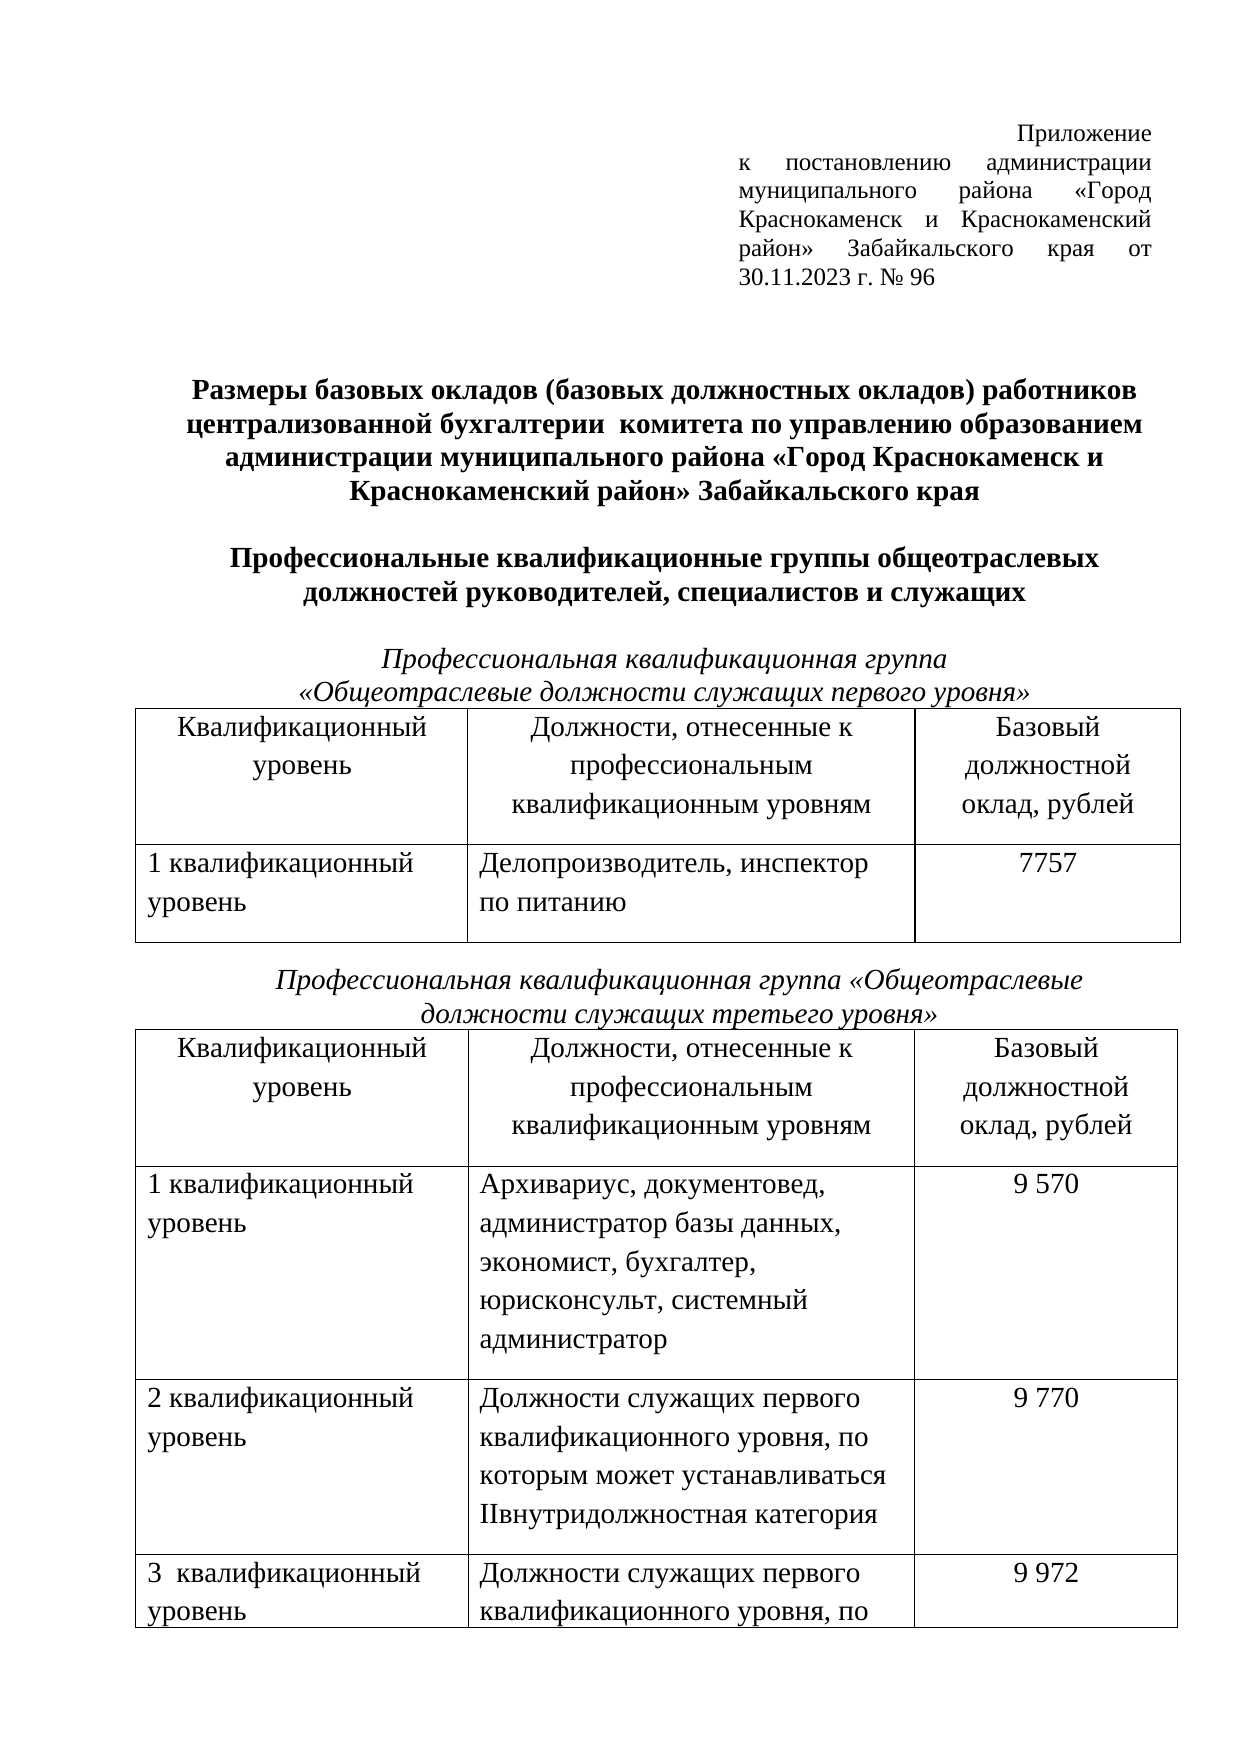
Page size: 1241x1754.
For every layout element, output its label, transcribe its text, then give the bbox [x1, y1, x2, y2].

text Профессиональные квалификационные группы общеотраслевых должностей руководителей, специалистов и служащих [177, 540, 1152, 607]
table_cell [136, 1555, 468, 1627]
table_header Базовый должностной оклад, рублей [915, 1030, 1177, 1166]
table_header Должности, отнесенные к профессиональным квалификационным уровням [469, 1030, 914, 1166]
table_header Базовый должностной оклад, рублей [916, 709, 1180, 844]
table_cell 9 570 [915, 1167, 1177, 1379]
table_cell 7757 [916, 845, 1180, 942]
table_cell Должности служащих первого квалификационного уровня, по которым может устанавливаться IIвнутридолжностная категория [469, 1380, 914, 1554]
table_cell 9 770 [915, 1380, 1177, 1554]
table_cell Архивариус, документовед, администратор базы данных, экономист, бухгалтер, юрисконсульт, системный администратор [469, 1167, 914, 1379]
table_header Должности, отнесенные к профессиональным квалификационным уровням [468, 709, 914, 844]
list «Общеотраслевые должности служащих первого уровня» [177, 674, 1152, 708]
table_header Квалификационный уровень [136, 1030, 468, 1166]
text к постановлению администрации муниципального района «Город Краснокаменск и Краснокаменский район» Забайкальского края от 30.11.2023 г. № 96 [738, 147, 1152, 291]
list Профессиональная квалификационная группа [177, 641, 1152, 674]
table_cell Делопроизводитель, инспектор по питанию [468, 845, 914, 942]
text Размеры базовых окладов (базовых должностных окладов) работников централизованной бухгалтерии комитета по управлению образованием администрации муниципального района «Город Краснокаменск и Краснокаменский район» Забайкальского края [177, 372, 1152, 507]
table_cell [469, 1555, 914, 1627]
table_header Квалификационный уровень [136, 709, 467, 844]
table_cell 1 квалификационный уровень [136, 845, 467, 942]
table_cell 2 квалификационный уровень [136, 1380, 468, 1554]
text Приложение [679, 118, 1152, 147]
table_cell 1 квалификационный уровень [136, 1167, 468, 1379]
table_cell 9 972 [915, 1555, 1177, 1627]
list Профессиональная квалификационная группа «Общеотраслевые должности служащих третьего уровня» [207, 962, 1152, 1029]
